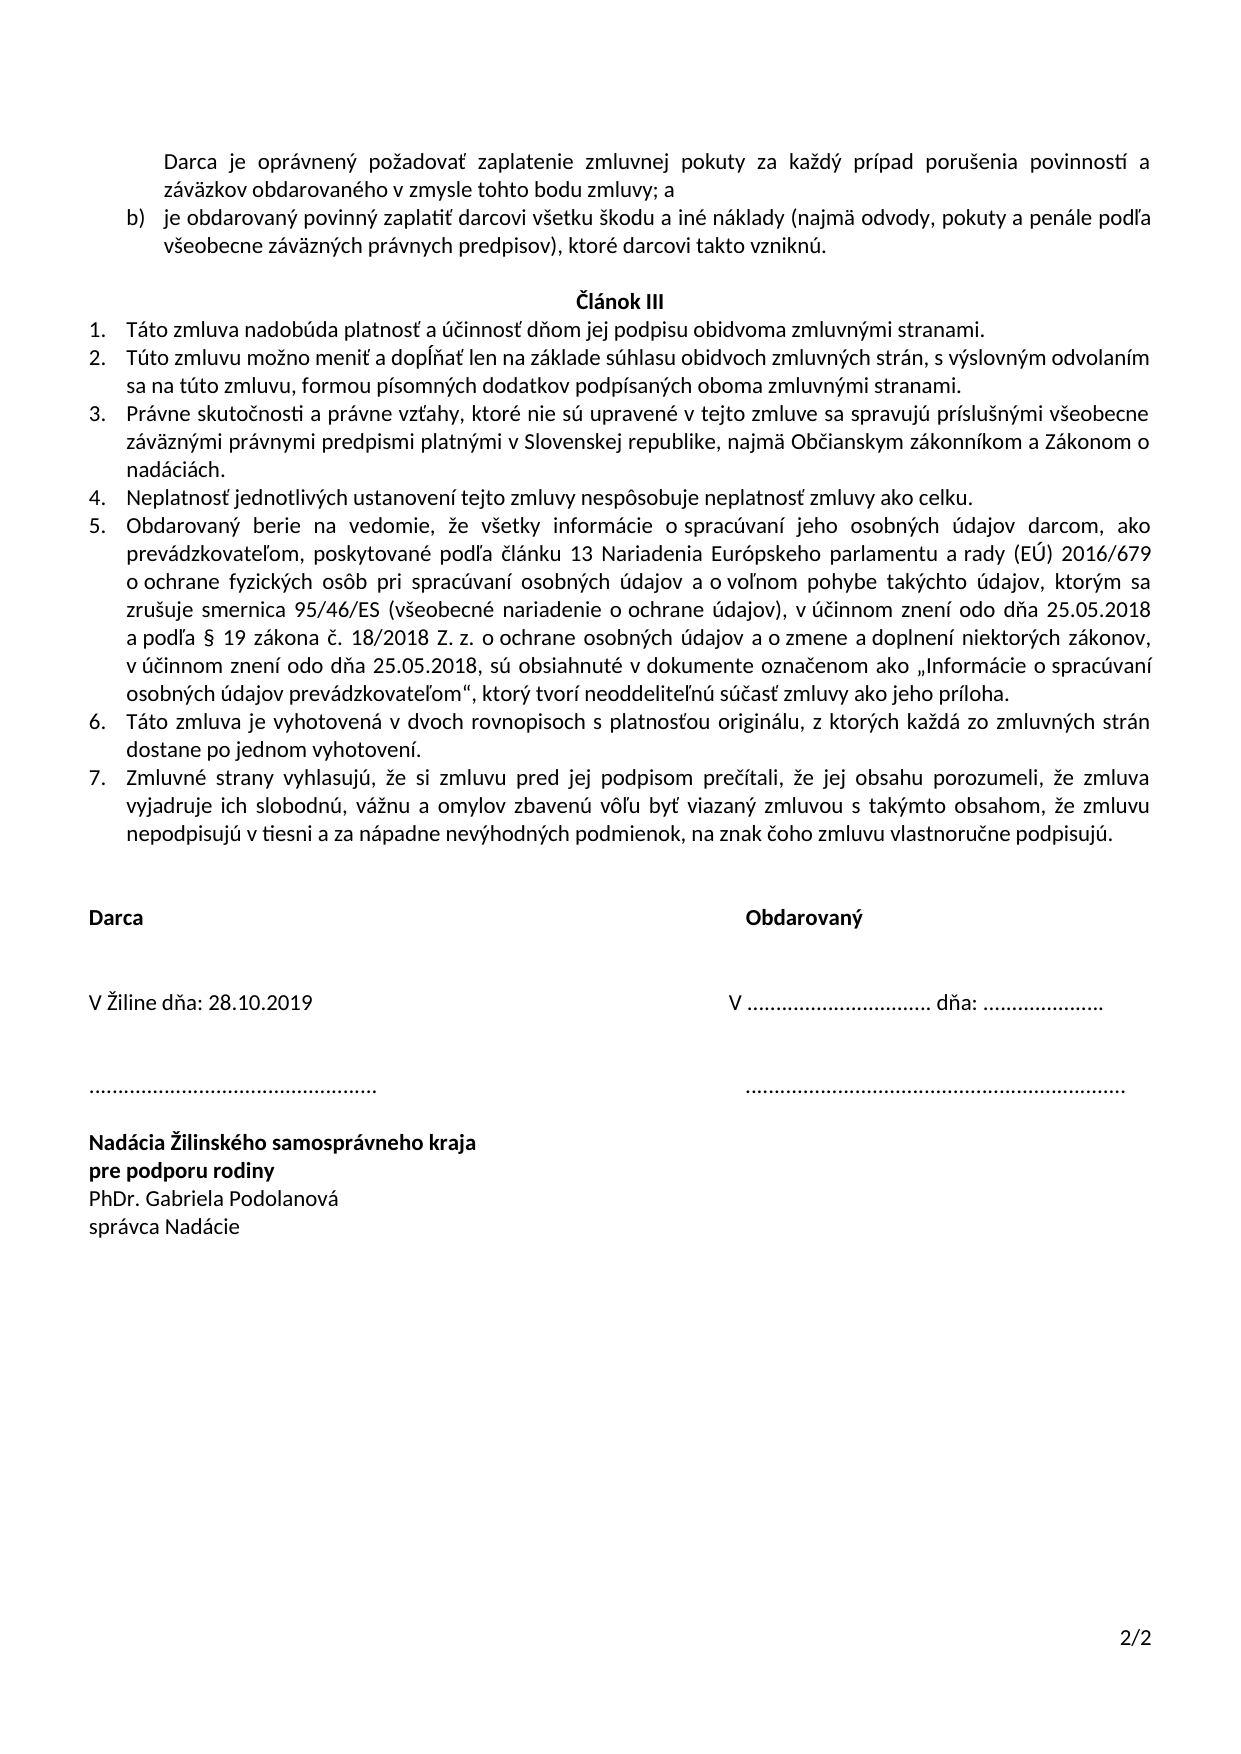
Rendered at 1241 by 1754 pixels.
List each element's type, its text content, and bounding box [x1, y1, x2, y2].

text .................................................. .................................................................. [89, 1072, 1152, 1100]
text Darca Obdarovaný [89, 903, 1152, 932]
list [126, 147, 1152, 203]
list Zmluvné strany vyhlasujú, že si zmluvu pred jej podpisom prečítali, že jej obsahu porozumeli, že zmluva vyjadruje ich slobodnú, vážnu a omylov zbavenú vôľu byť viazaný zmluvou s takýmto obsahom, že zmluvu nepodpisujú v tiesni a za nápadne nevýhodných podmienok, na znak čoho zmluvu vlastnoručne podpisujú. [89, 763, 1152, 847]
list Obdarovaný berie na vedomie, že všetky informácie o spracúvaní jeho osobných údajov darcom, ako prevádzkovateľom, poskytované podľa článku 13 Nariadenia Európskeho parlamentu a rady (EÚ) 2016/679 o ochrane fyzických osôb pri spracúvaní osobných údajov a o voľnom pohybe takýchto údajov, ktorým sa zrušuje smernica 95/46/ES (všeobecné nariadenie o ochrane údajov), v účinnom znení odo dňa 25.05.2018 a podľa § 19 zákona č. 18/2018 Z. z. o ochrane osobných údajov a o zmene a doplnení niektorých zákonov, v účinnom znení odo dňa 25.05.2018, sú obsiahnuté v dokumente označenom ako „Informácie o spracúvaní osobných údajov prevádzkovateľom“, ktorý tvorí neoddeliteľnú súčasť zmluvy ako jeho príloha. [89, 511, 1152, 707]
list Táto zmluva nadobúda platnosť a účinnosť dňom jej podpisu obidvoma zmluvnými stranami. [89, 315, 1152, 343]
text PhDr. Gabriela Podolanová [89, 1184, 1152, 1212]
text Nadácia Žilinského samosprávneho kraja [89, 1128, 1152, 1156]
text V Žiline dňa: 28.10.2019 V ................................ dňa: ..................... [89, 988, 1152, 1016]
list Neplatnosť jednotlivých ustanovení tejto zmluvy nespôsobuje neplatnosť zmluvy ako celku. [89, 483, 1152, 511]
list Právne skutočnosti a právne vzťahy, ktoré nie sú upravené v tejto zmluve sa spravujú príslušnými všeobecne záväznými právnymi predpismi platnými v Slovenskej republike, najmä Občianskym zákonníkom a Zákonom o nadáciách. [89, 399, 1152, 483]
text pre podporu rodiny [89, 1156, 1152, 1184]
text správca Nadácie [89, 1212, 1152, 1240]
list je obdarovaný povinný zaplatiť darcovi všetku škodu a iné náklady (najmä odvody, pokuty a penále podľa všeobecne záväzných právnych predpisov), ktoré darcovi takto vzniknú. [126, 203, 1152, 259]
list Táto zmluva je vyhotovená v dvoch rovnopisoch s platnosťou originálu, z ktorých každá zo zmluvných strán dostane po jednom vyhotovení. [89, 707, 1152, 763]
list Túto zmluvu možno meniť a dopĺňať len na základe súhlasu obidvoch zmluvných strán, s výslovným odvolaním sa na túto zmluvu, formou písomných dodatkov podpísaných oboma zmluvnými stranami. [89, 343, 1152, 399]
text Článok III [89, 287, 1152, 315]
